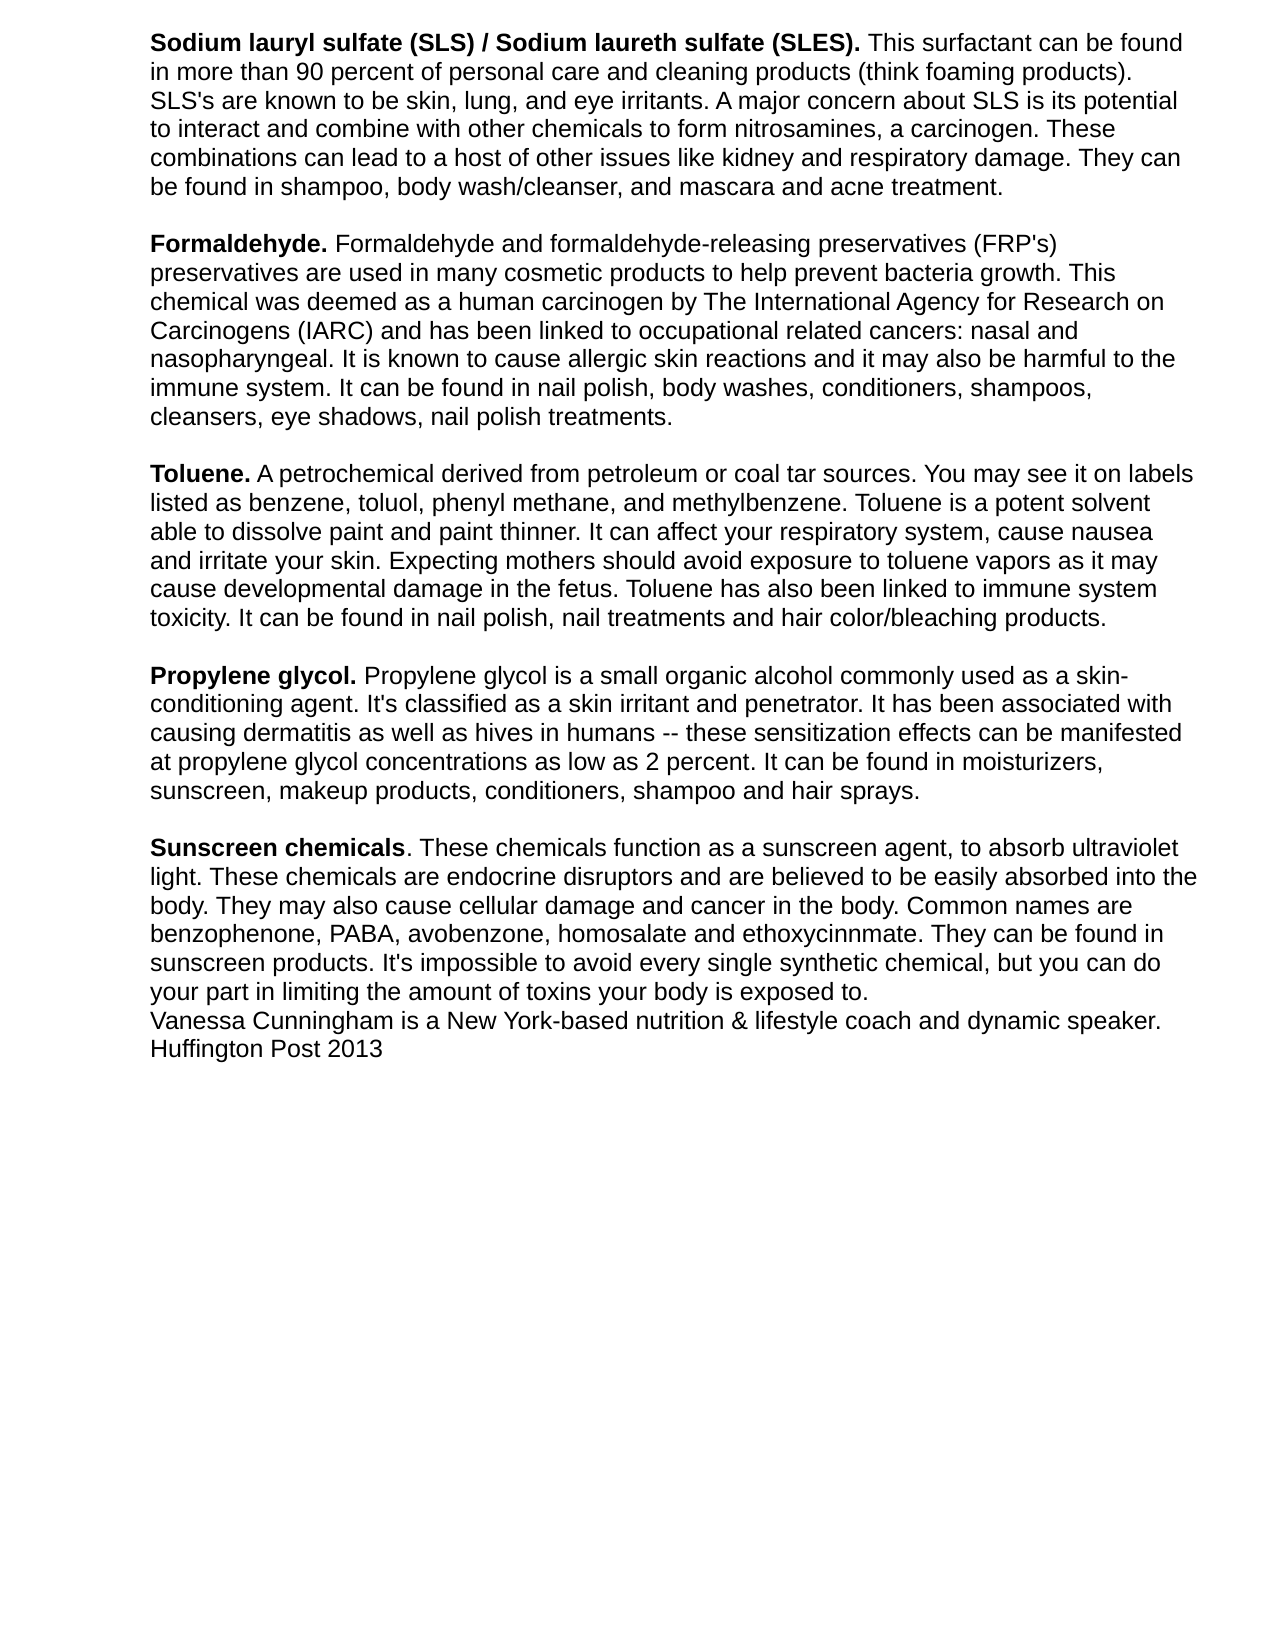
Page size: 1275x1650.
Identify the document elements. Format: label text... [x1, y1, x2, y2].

list Formaldehyde. Formaldehyde and formaldehyde-releasing preservatives (FRP's) preservatives are used in many cosmetic products to help prevent bacteria growth. This chemical was deemed as a human carcinogen by The International Agency for Research on Carcinogens (IARC) and has been linked to occupational related cancers: nasal and nasopharyngeal. It is known to cause allergic skin reactions and it may also be harmful to the immune system. It can be found in nail polish, body washes, conditioners, shampoos, cleansers, eye shadows, nail polish treatments. [150, 229, 1200, 431]
list Sodium lauryl sulfate (SLS) / Sodium laureth sulfate (SLES). This surfactant can be found in more than 90 percent of personal care and cleaning products (think foaming products). SLS's are known to be skin, lung, and eye irritants. A major concern about SLS is its potential to interact and combine with other chemicals to form nitrosamines, a carcinogen. These combinations can lead to a host of other issues like kidney and respiratory damage. They can be found in shampoo, body wash/cleanser, and mascara and acne treatment. [150, 28, 1200, 201]
list Propylene glycol. Propylene glycol is a small organic alcohol commonly used as a skin-conditioning agent. It's classified as a skin irritant and penetrator. It has been associated with causing dermatitis as well as hives in humans -- these sensitization effects can be manifested at propylene glycol concentrations as low as 2 percent. It can be found in moisturizers, sunscreen, makeup products, conditioners, shampoo and hair sprays. [150, 661, 1200, 804]
list Huffington Post 2013 [150, 1034, 1200, 1063]
list Toluene. A petrochemical derived from petroleum or coal tar sources. You may see it on labels listed as benzene, toluol, phenyl methane, and methylbenzene. Toluene is a potent solvent able to dissolve paint and paint thinner. It can affect your respiratory system, cause nausea and irritate your skin. Expecting mothers should avoid exposure to toluene vapors as it may cause developmental damage in the fetus. Toluene has also been linked to immune system toxicity. It can be found in nail polish, nail treatments and hair color/bleaching products. [150, 459, 1200, 632]
list Vanessa Cunningham is a New York-based nutrition & lifestyle coach and dynamic speaker. [150, 1006, 1200, 1034]
list Sunscreen chemicals. These chemicals function as a sunscreen agent, to absorb ultraviolet light. These chemicals are endocrine disruptors and are believed to be easily absorbed into the body. They may also cause cellular damage and cancer in the body. Common names are benzophenone, PABA, avobenzone, homosalate and ethoxycinnmate. They can be found in sunscreen products. It's impossible to avoid every single synthetic chemical, but you can do your part in limiting the amount of toxins your body is exposed to. [150, 833, 1200, 1006]
